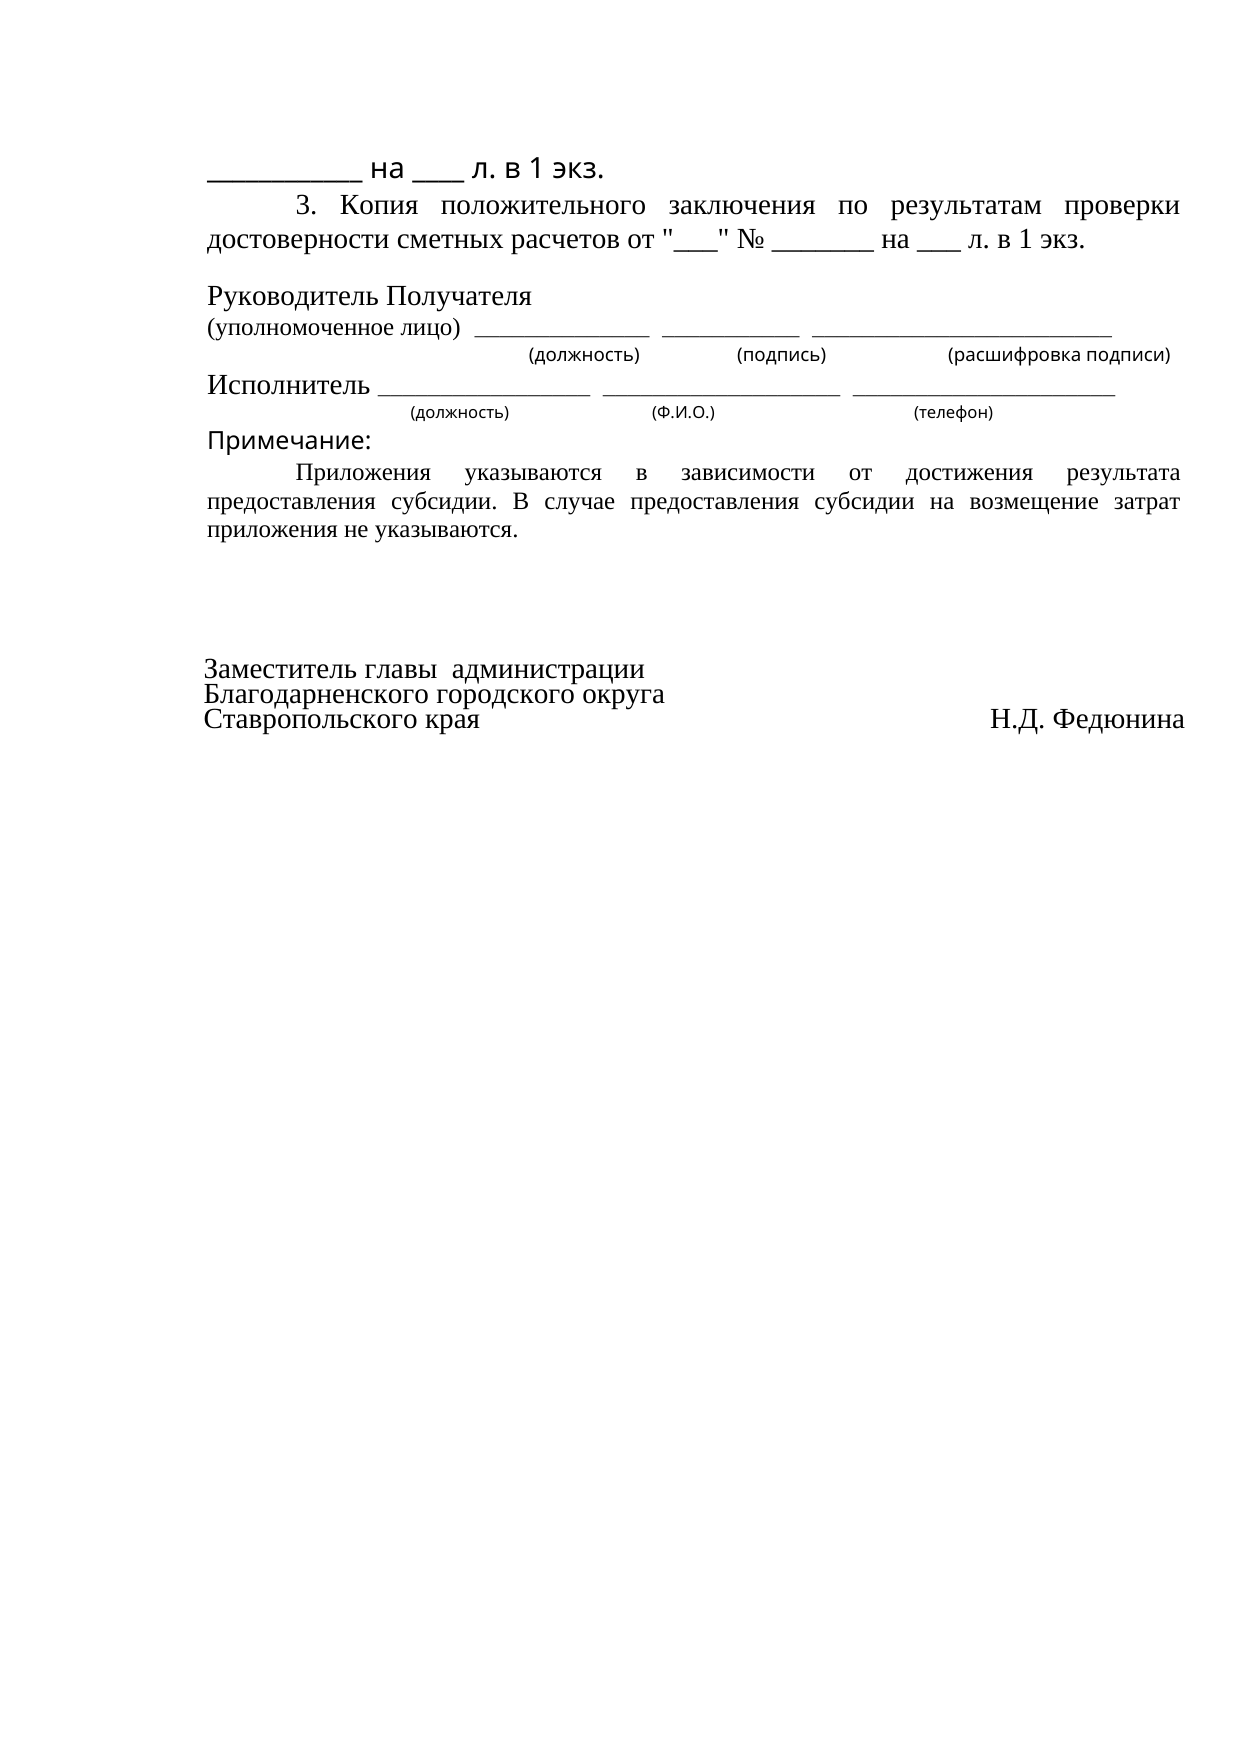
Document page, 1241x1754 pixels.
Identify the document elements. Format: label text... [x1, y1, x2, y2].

text Исполнитель _________________ ___________________ _____________________ [207, 367, 1181, 400]
text Приложения указываются в зависимости от достижения результата предоставления субсидии. В случае предоставления субсидии на возмещение затрат приложения не указываются. [207, 457, 1181, 543]
text Руководитель Получателя [207, 278, 1181, 312]
text (уполномоченное лицо) ______________ ___________ ________________________ [207, 312, 1181, 341]
text Примечание: [207, 423, 1181, 457]
text 3. Копия положительного заключения по результатам проверки достоверности сметных расчетов от "___" № _______ на ___ л. в 1 экз. [207, 187, 1181, 254]
text (должность) (подпись) (расшифровка подписи) [207, 341, 1181, 367]
text (должность) (Ф.И.О.) (телефон) [207, 400, 1181, 423]
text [207, 148, 1181, 187]
table_header Заместитель главы администрации Благодарненского городского округа Ставропольского края [192, 658, 945, 733]
table_header Н.Д. Федюнина [945, 658, 1196, 733]
